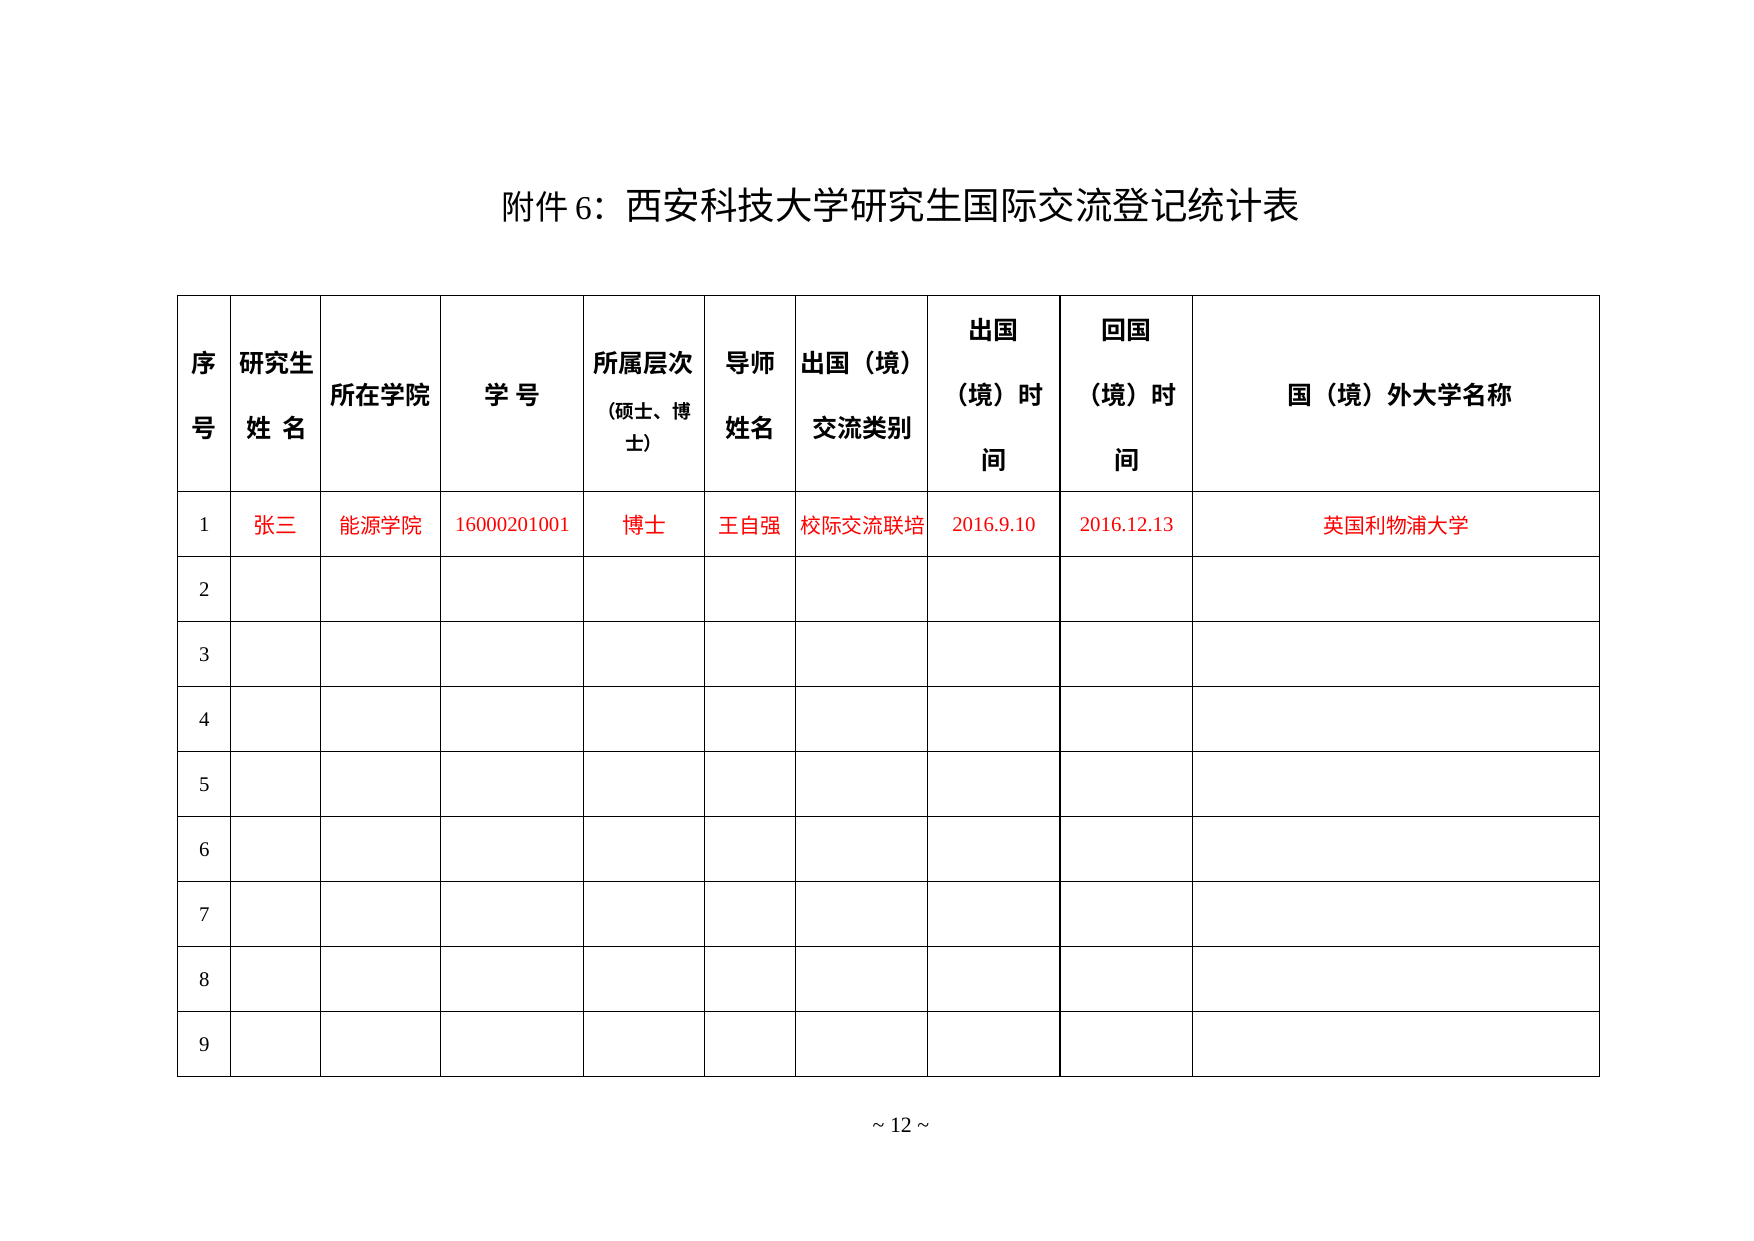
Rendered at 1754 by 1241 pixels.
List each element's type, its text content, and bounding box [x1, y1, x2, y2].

table_header 学 号 [441, 296, 583, 491]
table_cell [321, 752, 440, 816]
table_cell [705, 557, 795, 621]
table_cell [1061, 947, 1192, 1011]
table_cell [321, 947, 440, 1011]
table_cell [584, 557, 704, 621]
table_cell [1193, 817, 1599, 881]
table_cell [796, 687, 927, 751]
table_cell [231, 882, 320, 946]
table_cell [928, 752, 1059, 816]
table_cell [584, 687, 704, 751]
table_cell [796, 947, 927, 1011]
table_cell [705, 817, 795, 881]
table_cell [705, 947, 795, 1011]
table_cell [441, 882, 583, 946]
table_cell [441, 557, 583, 621]
table_cell [1193, 687, 1599, 751]
table_cell [321, 817, 440, 881]
table_cell [928, 882, 1059, 946]
table_cell 3 [178, 622, 230, 686]
table_cell [705, 1012, 795, 1076]
table_cell [1061, 1012, 1192, 1076]
table_cell [705, 882, 795, 946]
table_cell 9 [178, 1012, 230, 1076]
table_header 研究生姓 名 [231, 296, 320, 491]
table_cell [928, 622, 1059, 686]
table_header 序号 [178, 296, 230, 491]
table_cell 6 [178, 817, 230, 881]
table_cell [1061, 622, 1192, 686]
text 附件6：西安科技大学研究生国际交流登记统计表 [189, 171, 1612, 236]
table_cell [796, 557, 927, 621]
table_cell [321, 687, 440, 751]
table_cell [584, 882, 704, 946]
table_cell [441, 947, 583, 1011]
table_cell [584, 817, 704, 881]
table_cell [584, 1012, 704, 1076]
table_cell 校际交流联培 [796, 492, 927, 556]
table_cell [928, 557, 1059, 621]
table_cell [928, 1012, 1059, 1076]
table_cell 16000201001 [441, 492, 583, 556]
table_header 回国（境）时间 [1061, 296, 1192, 491]
table_cell [321, 557, 440, 621]
table_cell [231, 1012, 320, 1076]
table_cell [928, 947, 1059, 1011]
table_cell [231, 752, 320, 816]
table_cell [1061, 882, 1192, 946]
table_cell 4 [178, 687, 230, 751]
table_cell [1193, 752, 1599, 816]
table_cell [1193, 882, 1599, 946]
table_header 出国（境）时间 [928, 296, 1059, 491]
table_cell [928, 687, 1059, 751]
table_cell [441, 752, 583, 816]
table_cell [928, 817, 1059, 881]
table_cell 2016.9.10 [928, 492, 1059, 556]
table_cell [1061, 817, 1192, 881]
table_cell [321, 1012, 440, 1076]
table_cell [441, 687, 583, 751]
table_cell [705, 752, 795, 816]
table_cell [1193, 1012, 1599, 1076]
table_cell [321, 622, 440, 686]
table_cell [584, 947, 704, 1011]
table_cell [1061, 687, 1192, 751]
table_cell [796, 1012, 927, 1076]
table_cell [321, 882, 440, 946]
table_cell [584, 622, 704, 686]
table_cell [1193, 622, 1599, 686]
table_cell [1061, 557, 1192, 621]
table_cell 2 [178, 557, 230, 621]
table_cell 8 [178, 947, 230, 1011]
table_header 所在学院 [321, 296, 440, 491]
table_cell 7 [178, 882, 230, 946]
table_cell [231, 622, 320, 686]
table_cell 英国利物浦大学 [1193, 492, 1599, 556]
table_cell [1193, 947, 1599, 1011]
table_cell 博士 [584, 492, 704, 556]
table_cell [441, 817, 583, 881]
table_cell [231, 817, 320, 881]
table_cell 张三 [231, 492, 320, 556]
table_cell 5 [178, 752, 230, 816]
table_cell 王自强 [705, 492, 795, 556]
table_cell [231, 947, 320, 1011]
table_header 国（境）外大学名称 [1193, 296, 1599, 491]
table_cell [231, 687, 320, 751]
table_cell [1061, 752, 1192, 816]
table_cell [584, 752, 704, 816]
table_header 出国（境）交流类别 [796, 296, 927, 491]
table_cell [441, 1012, 583, 1076]
table_cell [796, 752, 927, 816]
table_cell [441, 622, 583, 686]
table_cell [796, 622, 927, 686]
table_cell [705, 622, 795, 686]
table_header 导师姓名 [705, 296, 795, 491]
table_cell [705, 687, 795, 751]
table_cell [1193, 557, 1599, 621]
table_header 所属层次 （硕士、博士） [584, 296, 704, 491]
table_cell 2016.12.13 [1061, 492, 1192, 556]
table_cell [796, 817, 927, 881]
table_cell 1 [178, 492, 230, 556]
table_cell [796, 882, 927, 946]
table_cell 能源学院 [321, 492, 440, 556]
table_cell [231, 557, 320, 621]
